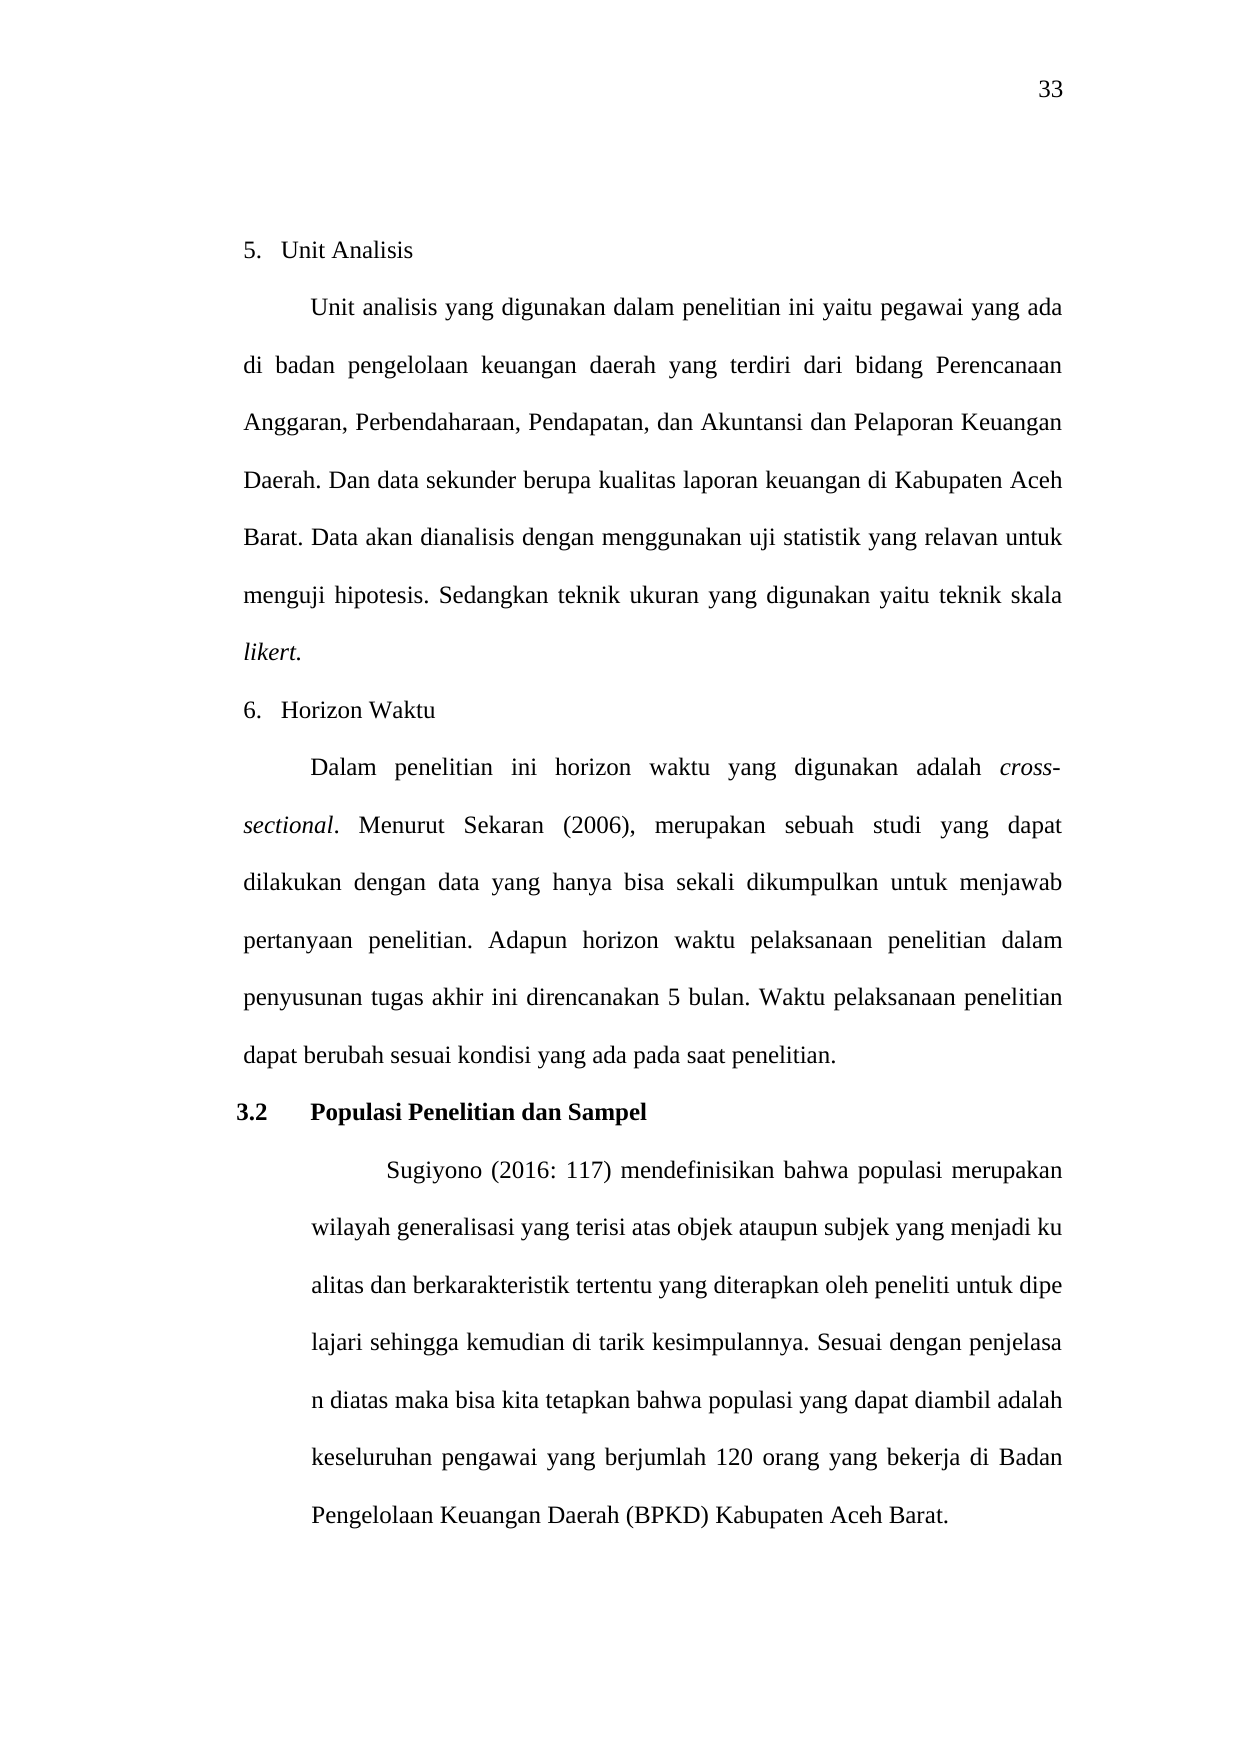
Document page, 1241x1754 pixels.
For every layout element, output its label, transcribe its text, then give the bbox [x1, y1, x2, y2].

text Sugiyono (2016: 117) mendefinisikan bahwa populasi merupakan wilayah generalisasi yang terisi atas objek ataupun subjek yang menjadi kualitas dan berkarakteristik tertentu yang diterapkan oleh peneliti untuk dipelajari sehingga kemudian di tarik kesimpulannya. Sesuai dengan penjelasan diatas maka bisa kita tetapkan bahwa populasi yang dapat diambil adalah keseluruhan pengawai yang berjumlah 120 orang yang bekerja di Badan Pengelolaan Keuangan Daerah (BPKD) Kabupaten Aceh Barat. [311, 1155, 1063, 1528]
text Unit analisis yang digunakan dalam penelitian ini yaitu pegawai yang ada di badan pengelolaan keuangan daerah yang terdiri dari bidang Perencanaan Anggaran, Perbendaharaan, Pendapatan, dan Akuntansi dan Pelaporan Keuangan Daerah. Dan data sekunder berupa kualitas laporan keuangan di Kabupaten Aceh Barat. Data akan dianalisis dengan menggunakan uji statistik yang relavan untuk menguji hipotesis. Sedangkan teknik ukuran yang digunakan yaitu teknik skala likert. [243, 292, 1063, 666]
list Unit Analisis [243, 235, 1063, 263]
text 3.2 Populasi Penelitian dan Sampel [236, 1097, 1063, 1126]
text Dalam penelitian ini horizon waktu yang digunakan adalah cross-sectional. Menurut Sekaran (2006), merupakan sebuah studi yang dapat dilakukan dengan data yang hanya bisa sekali dikumpulkan untuk menjawab pertanyaan penelitian. Adapun horizon waktu pelaksanaan penelitian dalam penyusunan tugas akhir ini direncanakan 5 bulan. Waktu pelaksanaan penelitian dapat berubah sesuai kondisi yang ada pada saat penelitian. [243, 752, 1063, 1068]
list Horizon Waktu [243, 695, 1063, 723]
